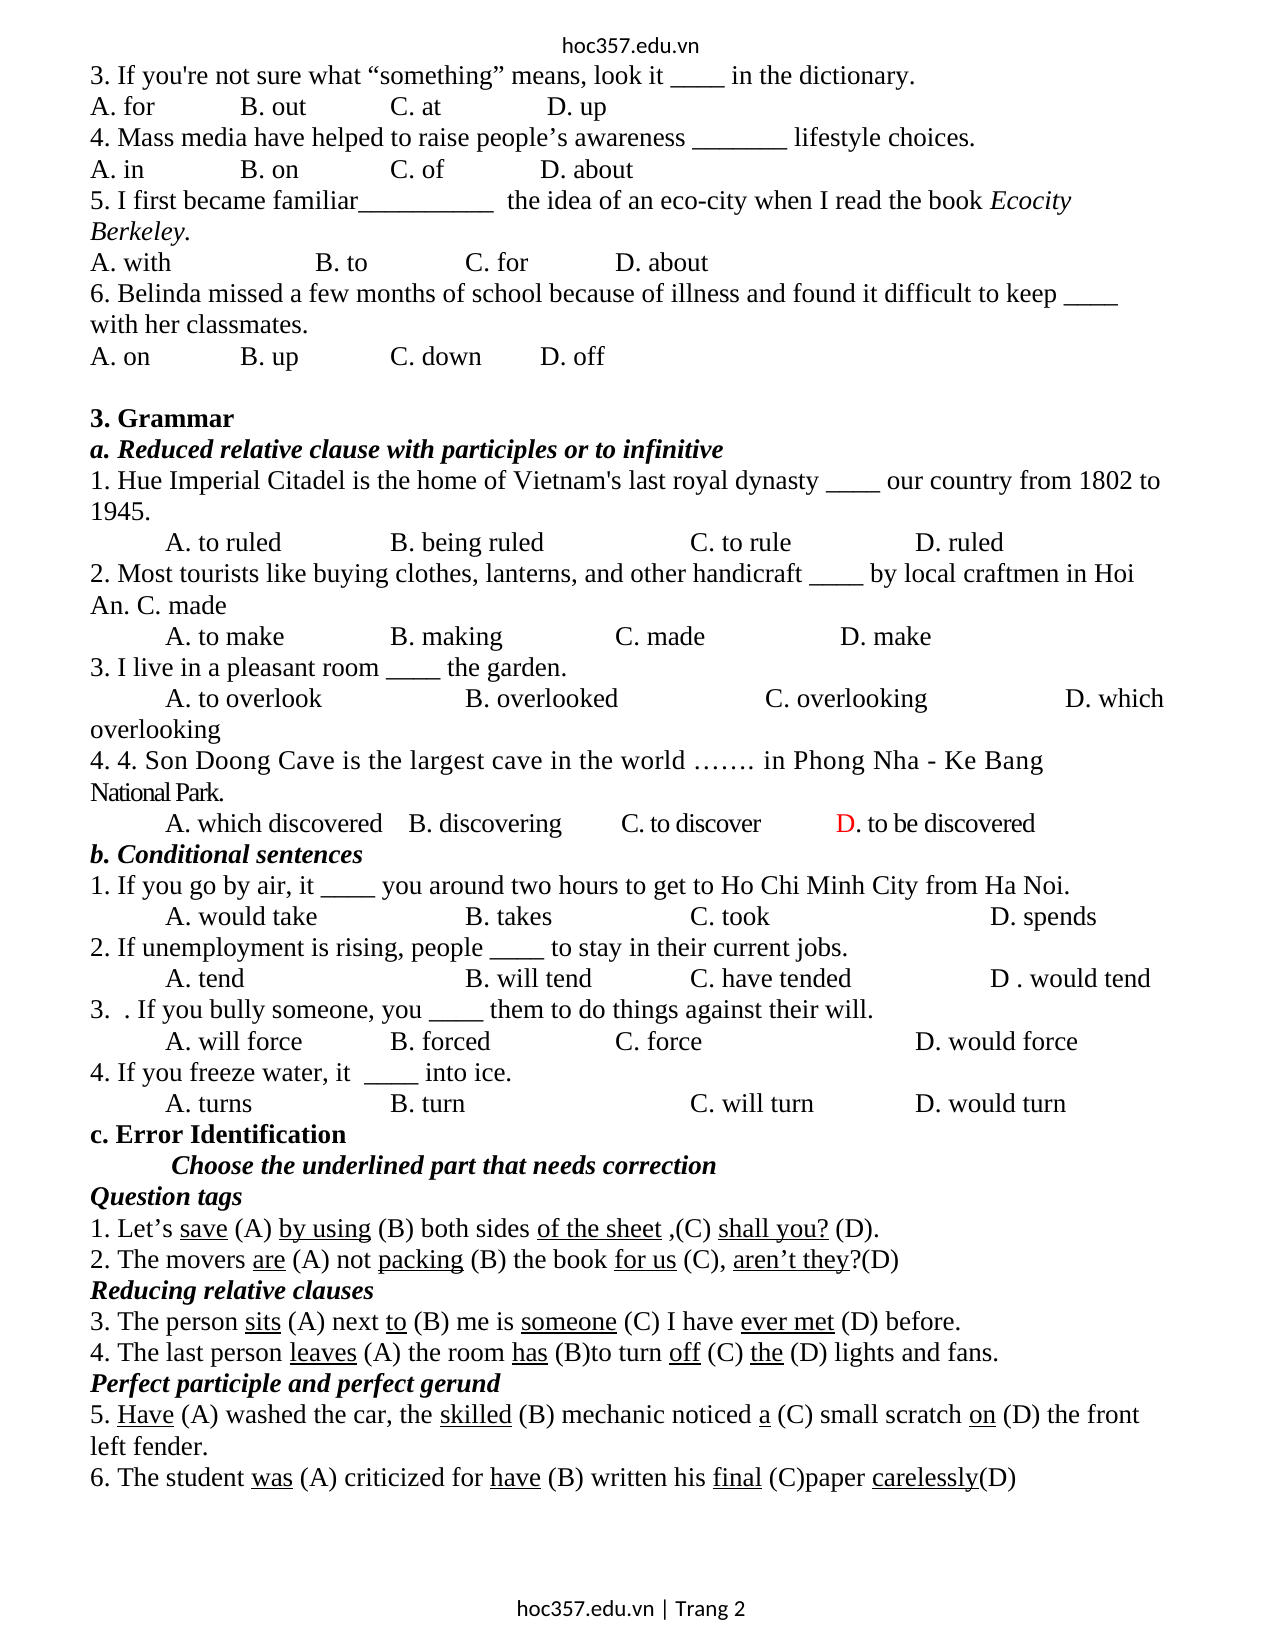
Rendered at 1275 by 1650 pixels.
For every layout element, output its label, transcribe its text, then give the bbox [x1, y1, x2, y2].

text 2. The movers are (A) not packing (B) the book for us (C), aren’t they?(D) [90, 1243, 1171, 1274]
text c. Error Identification [90, 1118, 1171, 1149]
text 2. If unemployment is rising, people ____ to stay in their current jobs. [90, 931, 1171, 962]
text A. to make B. making C. made D. make [90, 620, 1171, 651]
text 3. Grammar [90, 402, 1171, 433]
text 4. If you freeze water, it ____ into ice. [90, 1056, 1171, 1087]
text 2. Most tourists like buying clothes, lanterns, and other handicraft ____ by local craftmen in Hoi An. C. made [90, 558, 1171, 620]
text A. for B. out C. at D. up [90, 90, 1171, 122]
text 1. Let’s save (A) by using (B) both sides of the sheet ,(C) shall you? (D). [90, 1212, 1171, 1243]
text 4. 4. Son Doong Cave is the largest cave in the world ……. in Phong Nha - Ke Bang National Park. [90, 744, 1171, 807]
text Reducing relative clauses [90, 1274, 1171, 1305]
text a. Reduced relative clause with participles or to infinitive [90, 433, 1171, 464]
text A. to ruled B. being ruled C. to rule D. ruled [165, 526, 1171, 558]
text 5. I first became familiar__________ the idea of an eco-city when I read the book Ecocity Berkeley. [90, 184, 1171, 246]
text A. in B. on C. of D. about [90, 153, 1171, 184]
text 3. The person sits (A) next to (B) me is someone (C) I have ever met (D) before. [90, 1305, 1171, 1336]
text Perfect participle and perfect gerund [90, 1367, 1171, 1398]
text A. which discovered B. discovering C. to discover D. to be discovered [90, 807, 1171, 838]
text Question tags [90, 1181, 1171, 1212]
text 1. If you go by air, it ____ you around two hours to get to Ho Chi Minh City from Ha Noi. [90, 869, 1171, 900]
text 3. . If you bully someone, you ____ them to do things against their will. [90, 994, 1171, 1025]
text b. Conditional sentences [90, 838, 1171, 869]
text 3. If you're not sure what “something” means, look it ____ in the dictionary. [90, 59, 1171, 90]
text 4. Mass media have helped to raise people’s awareness _______ lifestyle choices. [90, 122, 1171, 153]
text 6. The student was (A) criticized for have (B) written his final (C)paper carelessly(D) [90, 1461, 1171, 1492]
text A. with B. to C. for D. about [90, 246, 1171, 277]
text A. tend B. will tend C. have tended D . would tend [90, 962, 1171, 994]
text A. will force B. forced C. force D. would force [90, 1025, 1171, 1056]
text A. turns B. turn C. will turn D. would turn [90, 1087, 1171, 1118]
text 5. Have (A) washed the car, the skilled (B) mechanic noticed a (C) small scratch on (D) the front left fender. [90, 1398, 1171, 1461]
text Choose the underlined part that needs correction [90, 1149, 1171, 1181]
text A. to overlook B. overlooked C. overlooking D. which overlooking [90, 682, 1171, 744]
text 6. Belinda missed a few months of school because of illness and found it difficult to keep ____ with her classmates. [90, 277, 1171, 339]
text 4. The last person leaves (A) the room has (B)to turn off (C) the (D) lights and fans. [90, 1336, 1171, 1367]
text 3. I live in a pleasant room ____ the garden. [90, 651, 1171, 682]
text A. would take B. takes C. took D. spends [90, 900, 1171, 931]
text 1. Hue Imperial Citadel is the home of Vietnam's last royal dynasty ____ our country from 1802 to 1945. [90, 464, 1171, 526]
text A. on B. up C. down D. off [90, 339, 1171, 371]
